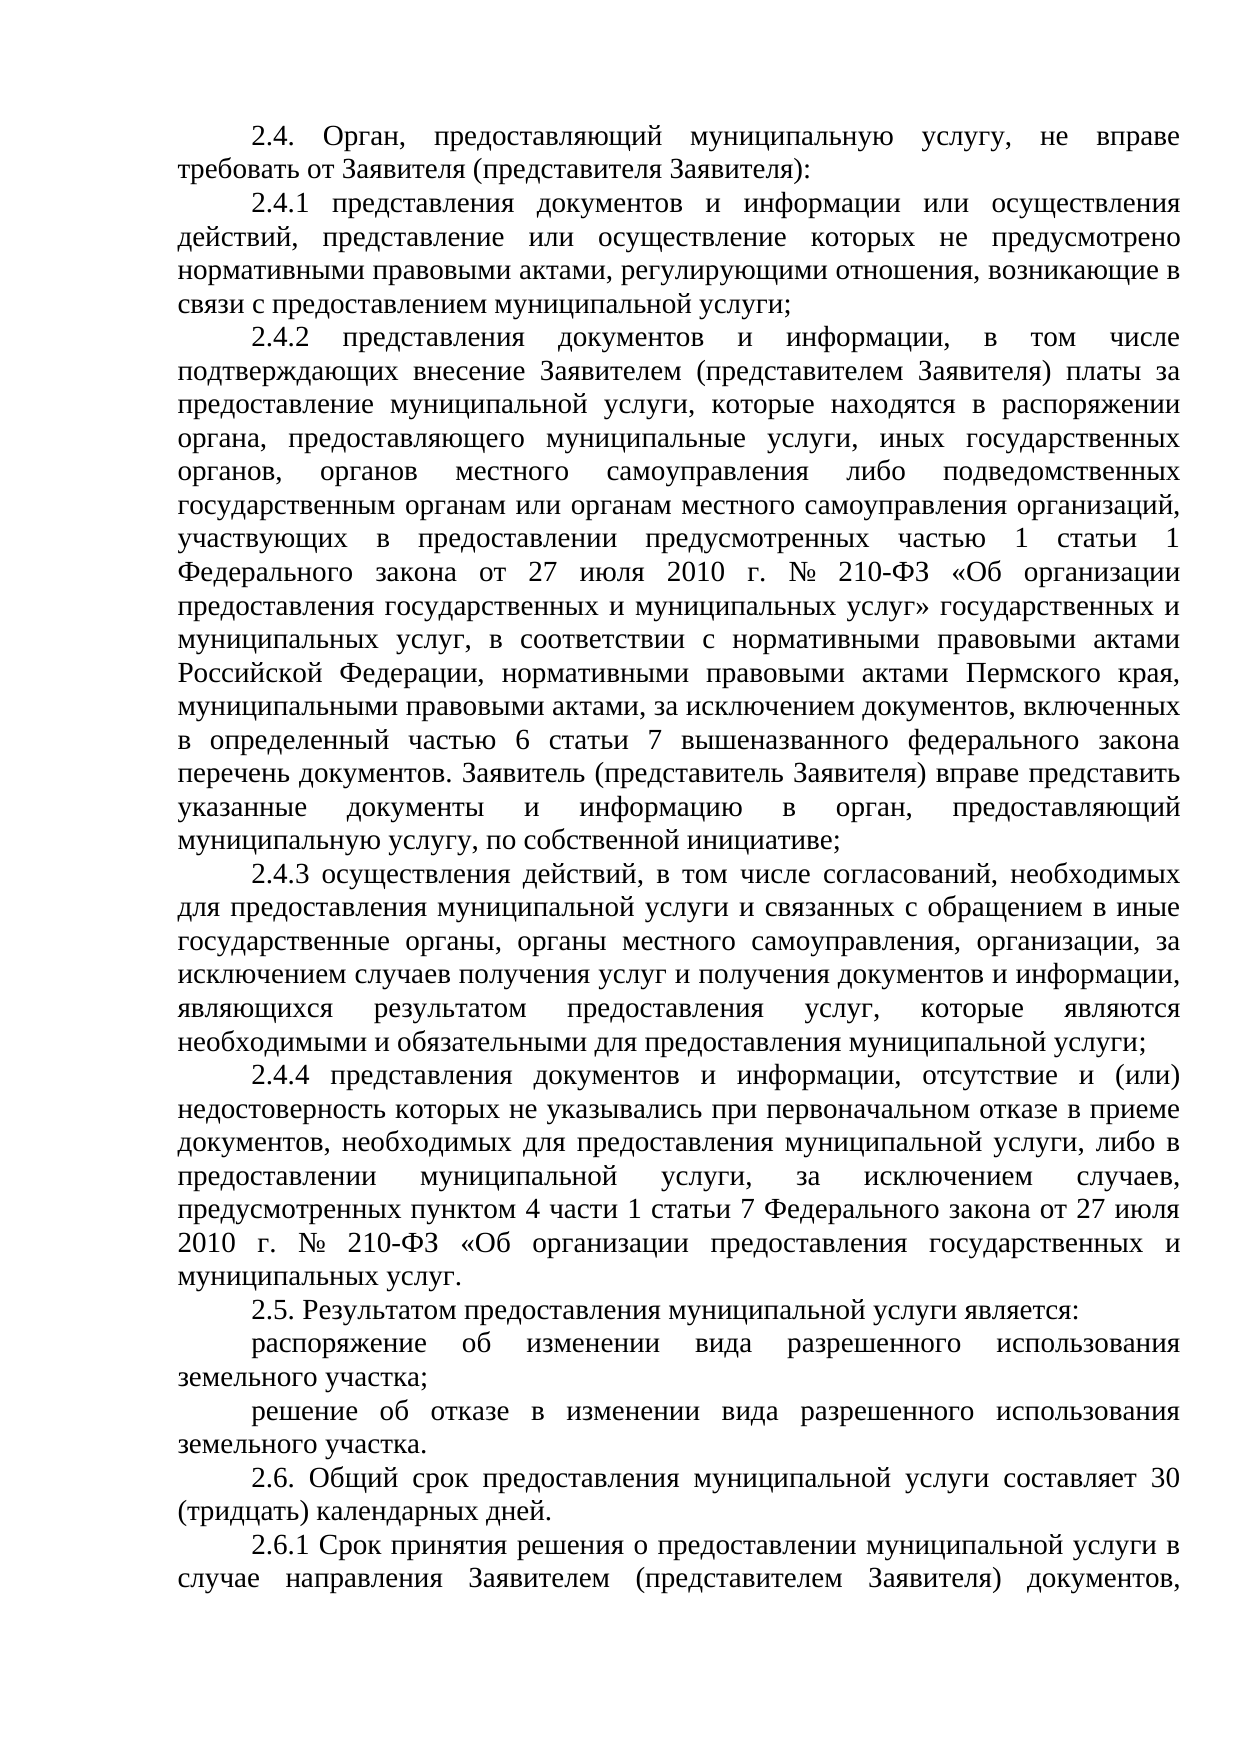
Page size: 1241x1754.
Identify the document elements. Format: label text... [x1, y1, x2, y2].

list 2.4. Орган, предоставляющий муниципальную услугу, не вправе требовать от Заявителя (представителя Заявителя): [177, 118, 1181, 185]
list 2.4.1 представления документов и информации или осуществления действий, представление или осуществление которых не предусмотрено нормативными правовыми актами, регулирующими отношения, возникающие в связи с предоставлением муниципальной услуги; [177, 185, 1181, 319]
list 2.5. Результатом предоставления муниципальной услуги является: [177, 1292, 1181, 1326]
list 2.4.2 представления документов и информации, в том числе подтверждающих внесение Заявителем (представителем Заявителя) платы за предоставление муниципальной услуги, которые находятся в распоряжении органа, предоставляющего муниципальные услуги, иных государственных органов, органов местного самоуправления либо подведомственных государственным органам или органам местного самоуправления организаций, участвующих в предоставлении предусмотренных частью 1 статьи 1 Федерального закона от 27 июля 2010 г. № 210-ФЗ «Об организации предоставления государственных и муниципальных услуг» государственных и муниципальных услуг, в соответствии с нормативными правовыми актами Российской Федерации, нормативными правовыми актами Пермского края, муниципальными правовыми актами, за исключением документов, включенных в определенный частью 6 статьи 7 вышеназванного федерального закона перечень документов. Заявитель (представитель Заявителя) вправе представить указанные документы и информацию в орган, предоставляющий муниципальную услугу, по собственной инициативе; [177, 319, 1181, 856]
list 2.4.3 осуществления действий, в том числе согласований, необходимых для предоставления муниципальной услуги и связанных с обращением в иные государственные органы, органы местного самоуправления, организации, за исключением случаев получения услуг и получения документов и информации, являющихся результатом предоставления услуг, которые являются необходимыми и обязательными для предоставления муниципальной услуги; [177, 856, 1181, 1057]
list 2.6. Общий срок предоставления муниципальной услуги составляет 30 (тридцать) календарных дней. [177, 1460, 1181, 1527]
list 2.4.4 представления документов и информации, отсутствие и (или) недостоверность которых не указывались при первоначальном отказе в приеме документов, необходимых для предоставления муниципальной услуги, либо в предоставлении муниципальной услуги, за исключением случаев, предусмотренных пунктом 4 части 1 статьи 7 Федерального закона от 27 июля 2010 г. № 210-ФЗ «Об организации предоставления государственных и муниципальных услуг. [177, 1057, 1181, 1292]
list распоряжение об изменении вида разрешенного использования земельного участка; [177, 1326, 1181, 1393]
list решение об отказе в изменении вида разрешенного использования земельного участка. [177, 1393, 1181, 1460]
